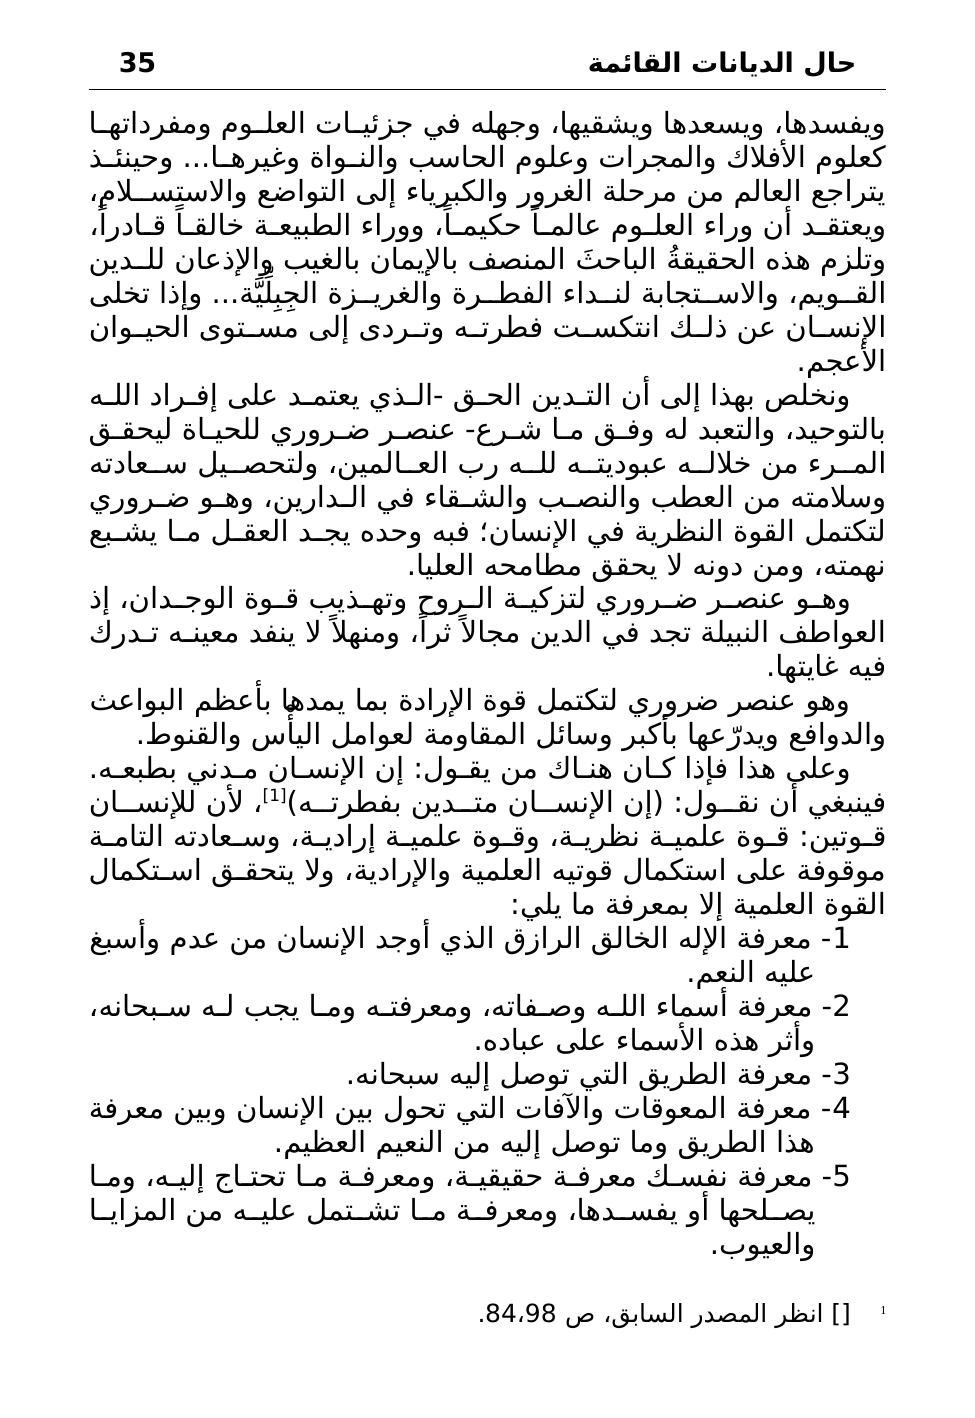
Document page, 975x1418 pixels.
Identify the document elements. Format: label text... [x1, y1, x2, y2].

text ونخلص بهذا إلى أن التدين الحق -الذي يعتمد على إفراد الله بالتوحيد، والتعبد له وفق ما شرع- عنصر ضروري للحياة ليحقق المرء من خلاله عبوديته لله رب العالمين، ولتحصيل سعادته وسلامته من العطب والنصب والشقاء في الدارين، وهو ضروري لتكتمل القوة النظرية في الإنسان؛ فبه وحده يجد العقل ما يشبع نهمته، ومن دونه لا يحقق مطامحه العليا. [89, 378, 886, 582]
text 1- معرفة الإله الخالق الرازق الذي أوجد الإنسان من عدم وأسبغ عليه النعم. [89, 921, 851, 989]
text 3- معرفة الطريق التي توصل إليه سبحانه. [89, 1057, 851, 1091]
text وهو عنصر ضروري لتزكية الروح وتهذيب قوة الوجدان، إذ العواطف النبيلة تجد في الدين مجالاً ثراً، ومنهلاً لا ينفد معينه تدرك فيه غايتها. [89, 582, 886, 684]
text وهو عنصر ضروري لتكتمل قوة الإرادة بما يمدها بأعظم البواعث والدوافع ويدرّعها بأكبر وسائل المقاومة لعوامل اليأْس والقنوط. [89, 684, 886, 752]
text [89, 106, 886, 378]
text وعلى هذا فإذا كان هناك من يقول: إن الإنسان مدني بطبعه. فينبغي أن نقول: (إن الإنسان متدين بفطرته)[]، لأن للإنسان قوتين: قوة علمية نظرية، وقوة علمية إرادية، وسعادته التامة موقوفة على استكمال قوتيه العلمية والإرادية، ولا يتحقق استكمال القوة العلمية إلا بمعرفة ما يلي: [89, 752, 886, 921]
text 5- معرفة نفسك معرفة حقيقية، ومعرفة ما تحتاج إليه، وما يصلحها أو يفسدها، ومعرفة ما تشتمل عليه من المزايا والعيوب. [89, 1159, 851, 1261]
text 4- معرفة المعوقات والآفات التي تحول بين الإنسان وبين معرفة هذا الطريق وما توصل إليه من النعيم العظيم. [89, 1091, 851, 1159]
text 2- معرفة أسماء الله وصفاته، ومعرفته وما يجب له سبحانه، وأثر هذه الأسماء على عباده. [89, 989, 851, 1057]
